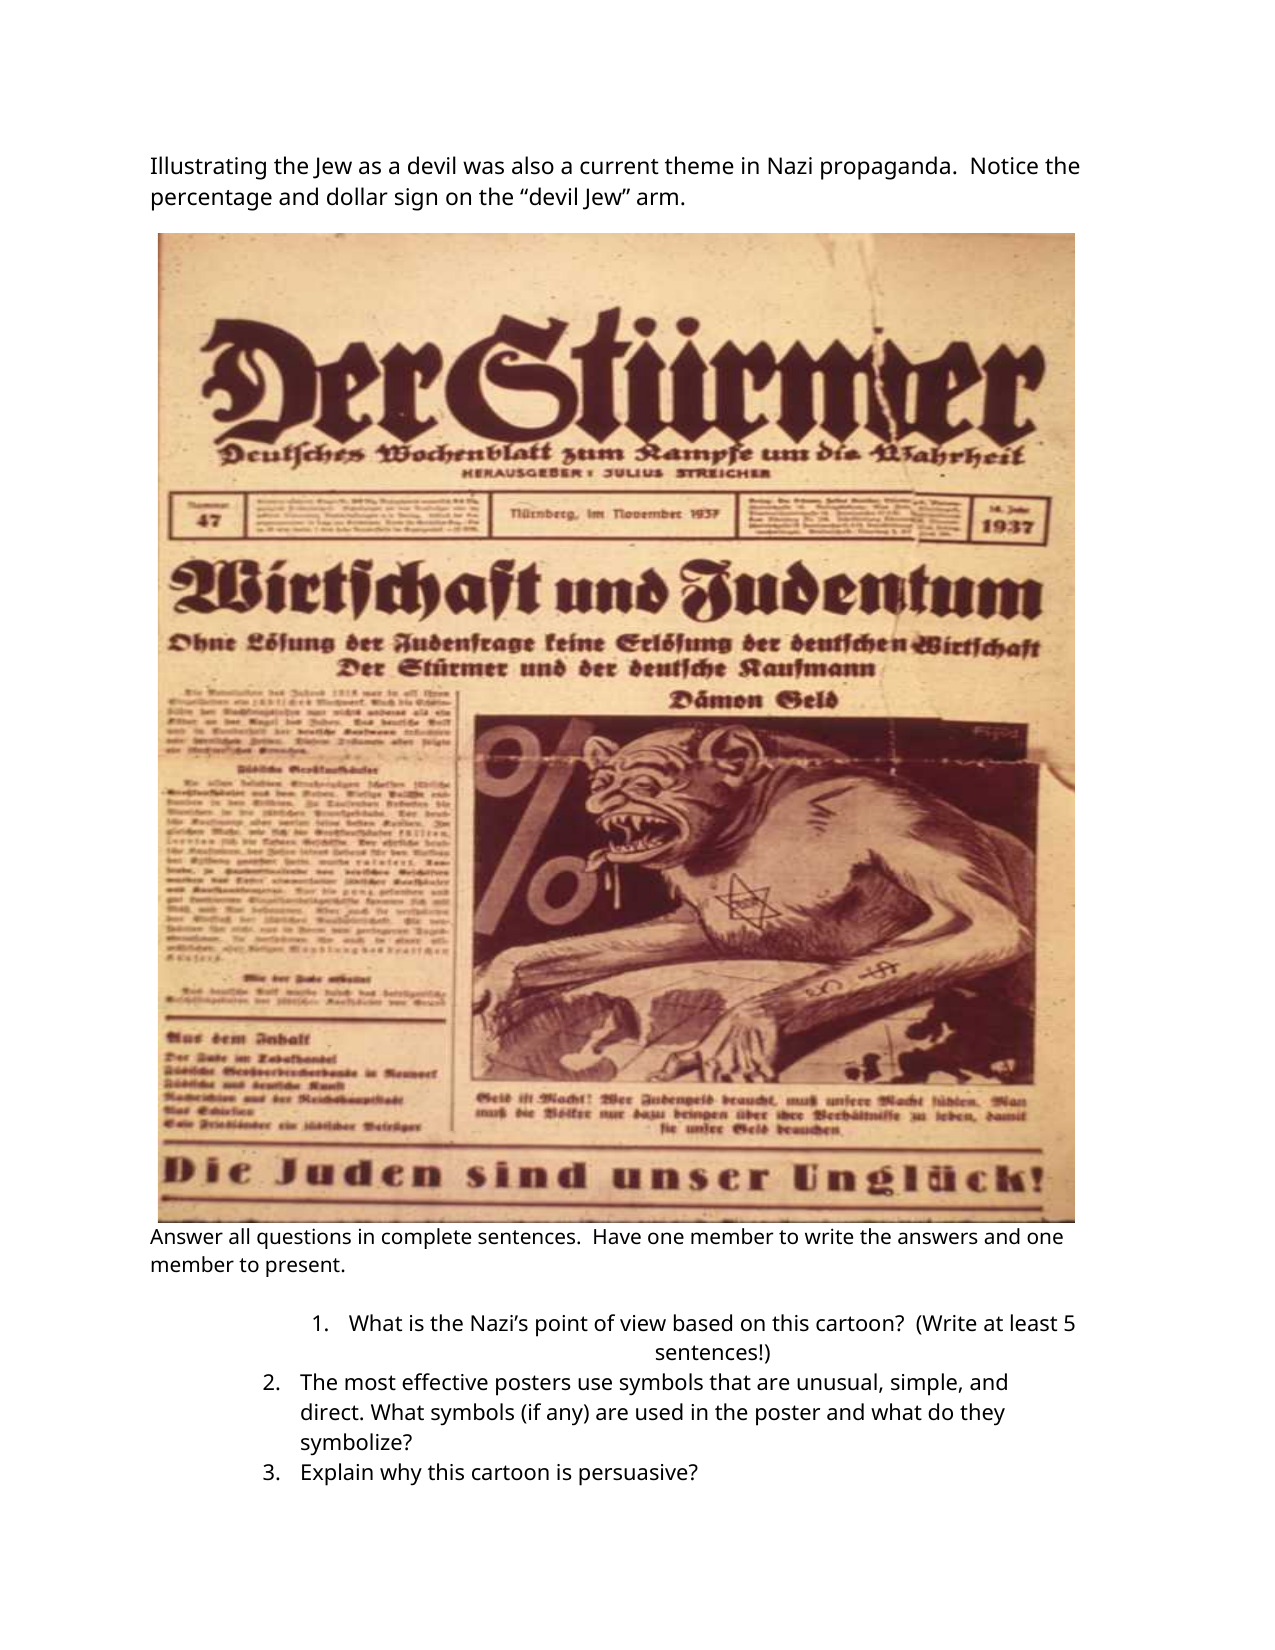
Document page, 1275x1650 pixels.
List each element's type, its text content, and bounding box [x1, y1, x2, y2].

text Illustrating the Jew as a devil was also a current theme in Nazi propaganda. Notice the percentage and dollar sign on the “devil Jew” arm. [150, 150, 1125, 212]
picture [157, 233, 1075, 1223]
list What is the Nazi’s point of view based on this cartoon? (Write at least 5 sentences!) [262, 1307, 1125, 1367]
list The most effective posters use symbols that are unusual, simple, and direct. What symbols (if any) are used in the poster and what do they symbolize? [262, 1367, 1050, 1456]
list Explain why this cartoon is persuasive? [262, 1456, 1050, 1486]
